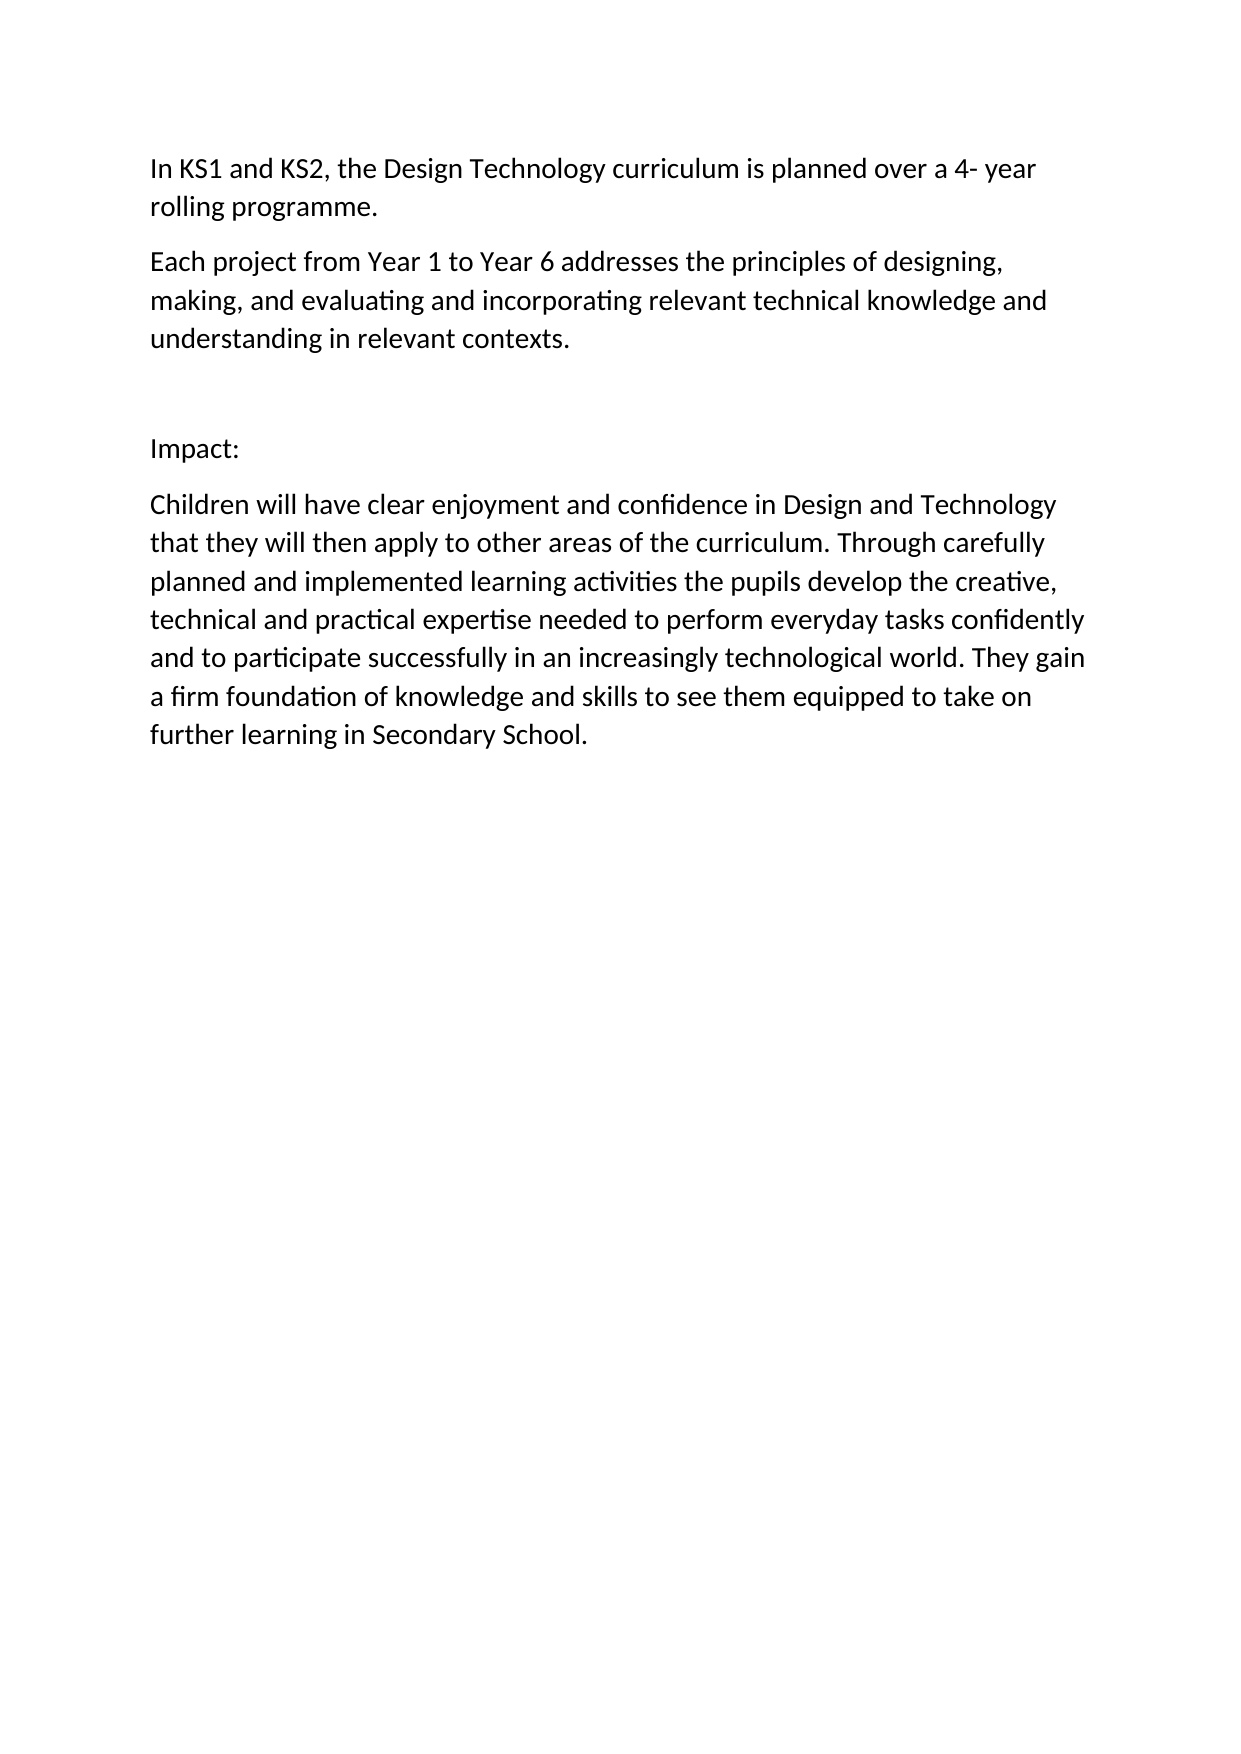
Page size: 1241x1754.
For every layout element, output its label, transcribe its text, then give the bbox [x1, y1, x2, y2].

text Each project from Year 1 to Year 6 addresses the principles of designing, making, and evaluating and incorporating relevant technical knowledge and understanding in relevant contexts. [150, 150, 1090, 262]
text Impact: [150, 337, 1090, 373]
text Children will have clear enjoyment and confidence in Design and Technology that they will then apply to other areas of the curriculum. Through carefully planned and implemented learning activities the pupils develop the creative, technical and practical expertise needed to perform everyday tasks confidently and to participate successfully in an increasingly technological world. They gain a firm foundation of knowledge and skills to see them equipped to take on further learning in Secondary School. [150, 392, 1090, 658]
